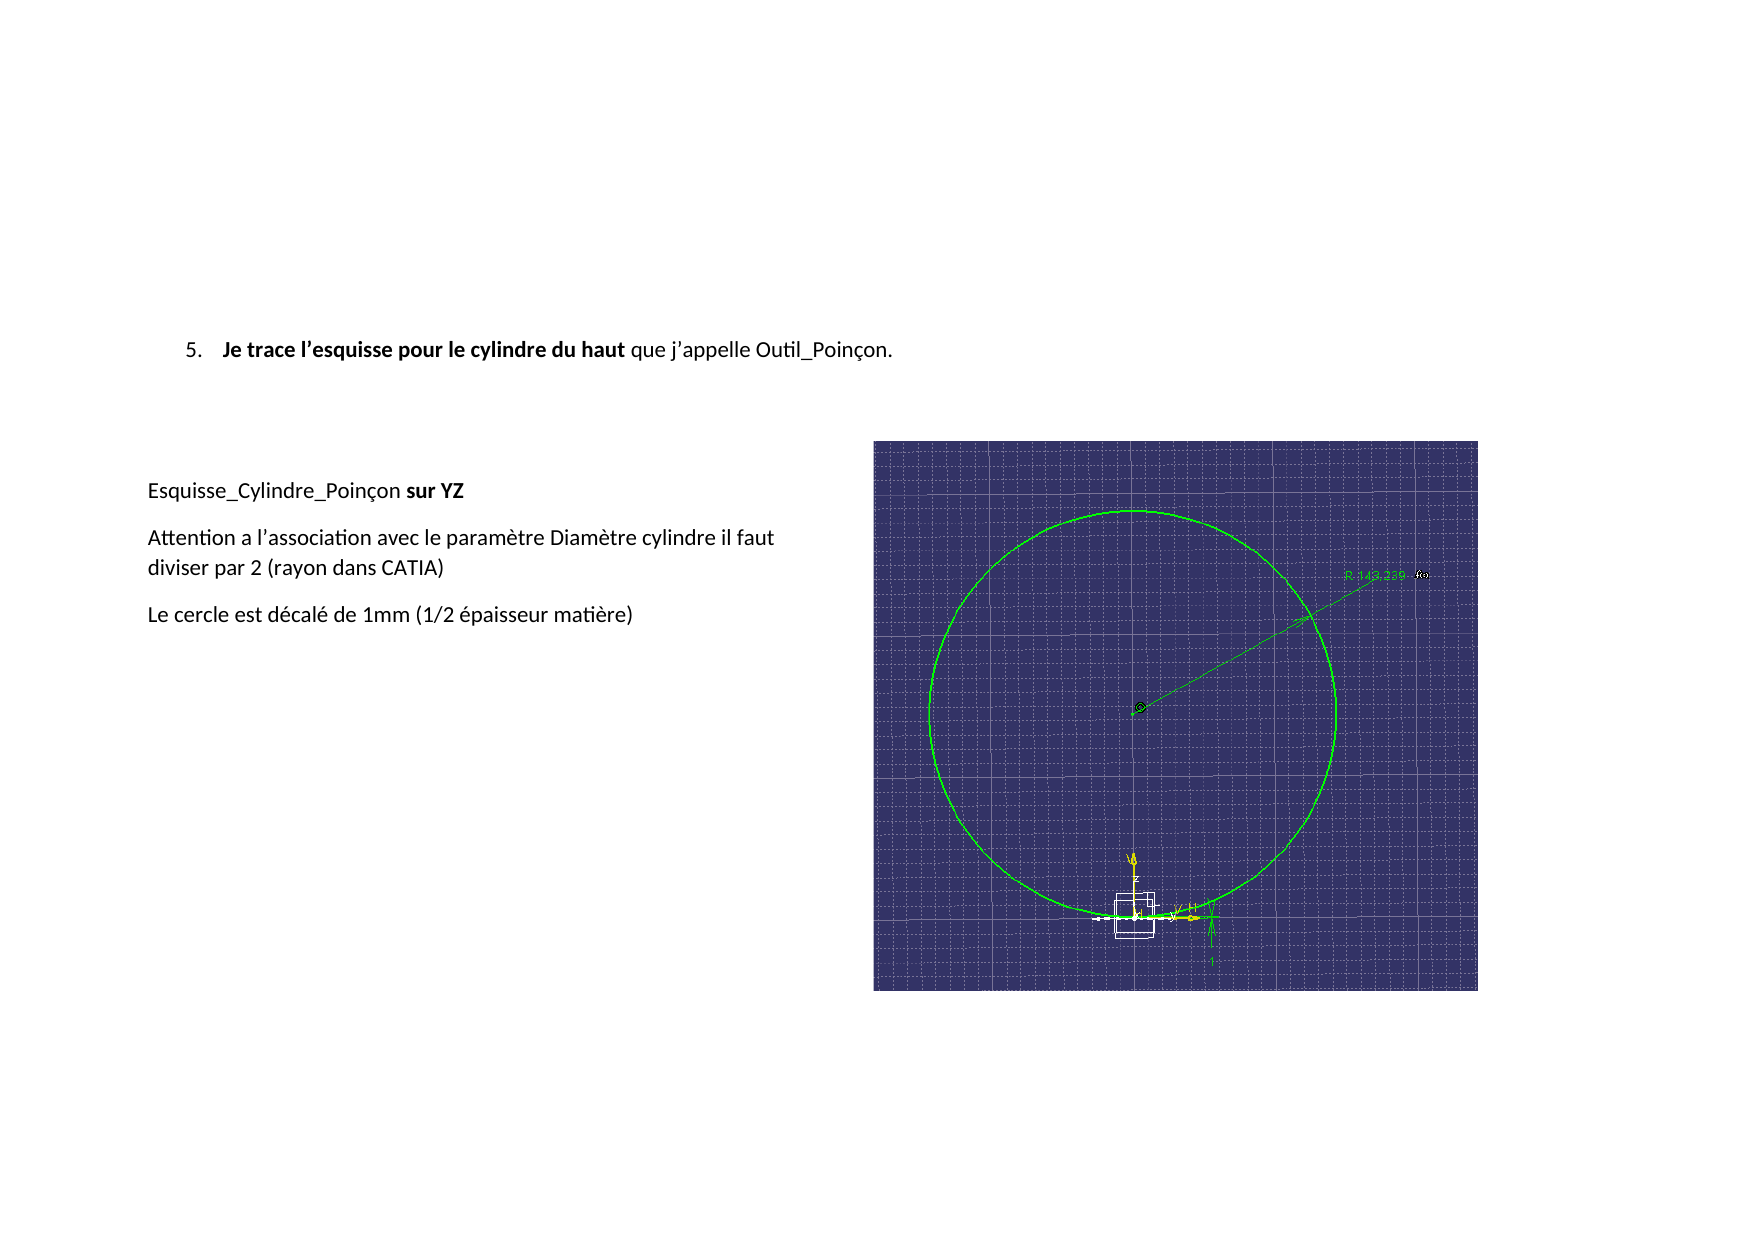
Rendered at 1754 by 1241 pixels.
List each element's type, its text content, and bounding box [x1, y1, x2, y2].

text Esquisse_Cylindre_Poinçon sur YZ [148, 476, 812, 504]
text Le cercle est décalé de 1mm (1/2 épaisseur matière) [148, 600, 812, 628]
list Je trace l’esquisse pour le cylindre du haut que j’appelle Outil_Poinçon. [185, 335, 1606, 363]
text Attention a l’association avec le paramètre Diamètre cylindre il faut diviser par 2 (rayon dans CATIA) [148, 523, 812, 581]
picture [873, 441, 1478, 991]
